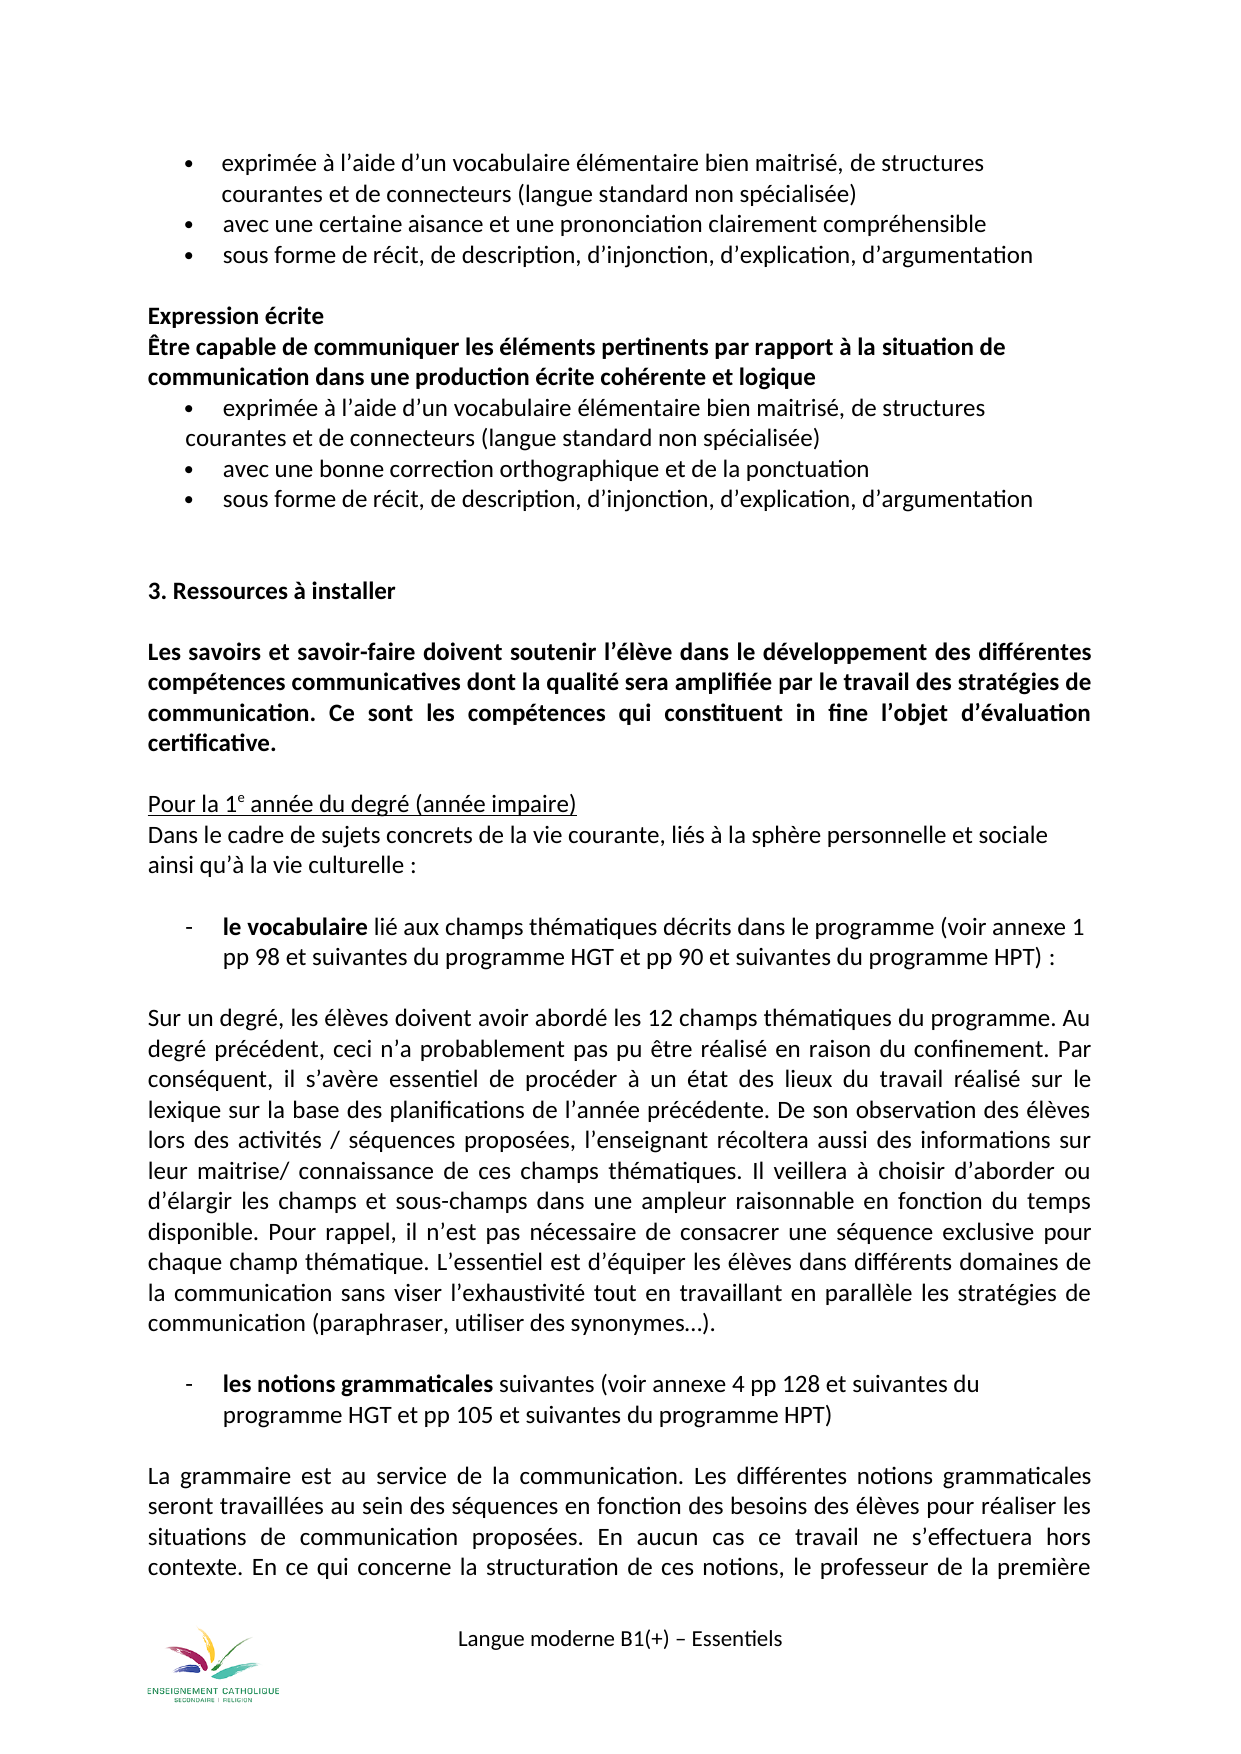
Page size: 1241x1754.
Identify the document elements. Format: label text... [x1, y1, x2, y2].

text Expression écrite [148, 300, 1093, 331]
text Dans le cadre de sujets concrets de la vie courante, liés à la sphère personnelle et sociale ainsi qu’à la vie culturelle : [148, 819, 1093, 880]
list exprimée à l’aide d’un vocabulaire élémentaire bien maitrisé, de structures courantes et de connecteurs (langue standard non spécialisée) [185, 148, 1093, 209]
list les notions grammaticales suivantes (voir annexe 4 pp 128 et suivantes du programme HGT et pp 105 et suivantes du programme HPT) [185, 1368, 1093, 1429]
list le vocabulaire lié aux champs thématiques décrits dans le programme (voir annexe 1 pp 98 et suivantes du programme HGT et pp 90 et suivantes du programme HPT) : [185, 911, 1093, 972]
list avec une certaine aisance et une prononciation clairement compréhensible [185, 209, 1093, 239]
text 3. Ressources à installer [148, 575, 1093, 605]
text Être capable de communiquer les éléments pertinents par rapport à la situation de communication dans une production écrite cohérente et logique [148, 331, 1093, 392]
text Sur un degré, les élèves doivent avoir abordé les 12 champs thématiques du programme. Au degré précédent, ceci n’a probablement pas pu être réalisé en raison du confinement. Par conséquent, il s’avère essentiel de procéder à un état des lieux du travail réalisé sur le lexique sur la base des planifications de l’année précédente. De son observation des élèves lors des activités / séquences proposées, l’enseignant récoltera aussi des informations sur leur maitrise/ connaissance de ces champs thématiques. Il veillera à choisir d’aborder ou d’élargir les champs et sous-champs dans une ampleur raisonnable en fonction du temps disponible. Pour rappel, il n’est pas nécessaire de consacrer une séquence exclusive pour chaque champ thématique. L’essentiel est d’équiper les élèves dans différents domaines de la communication sans viser l’exhaustivité tout en travaillant en parallèle les stratégies de communication (paraphraser, utiliser des synonymes…). [148, 1002, 1093, 1338]
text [148, 1460, 1093, 1582]
list sous forme de récit, de description, d’injonction, d’explication, d’argumentation [185, 483, 1093, 514]
list exprimée à l’aide d’un vocabulaire élémentaire bien maitrisé, de structures courantes et de connecteurs (langue standard non spécialisée) [185, 392, 1093, 453]
text Pour la 1e année du degré (année impaire) [148, 788, 1093, 819]
picture [147, 1625, 280, 1703]
list avec une bonne correction orthographique et de la ponctuation [185, 453, 1093, 483]
list sous forme de récit, de description, d’injonction, d’explication, d’argumentation [185, 239, 1093, 270]
text Les savoirs et savoir-faire doivent soutenir l’élève dans le développement des différentes compétences communicatives dont la qualité sera amplifiée par le travail des stratégies de communication. Ce sont les compétences qui constituent in fine l’objet d’évaluation certificative. [148, 636, 1093, 758]
